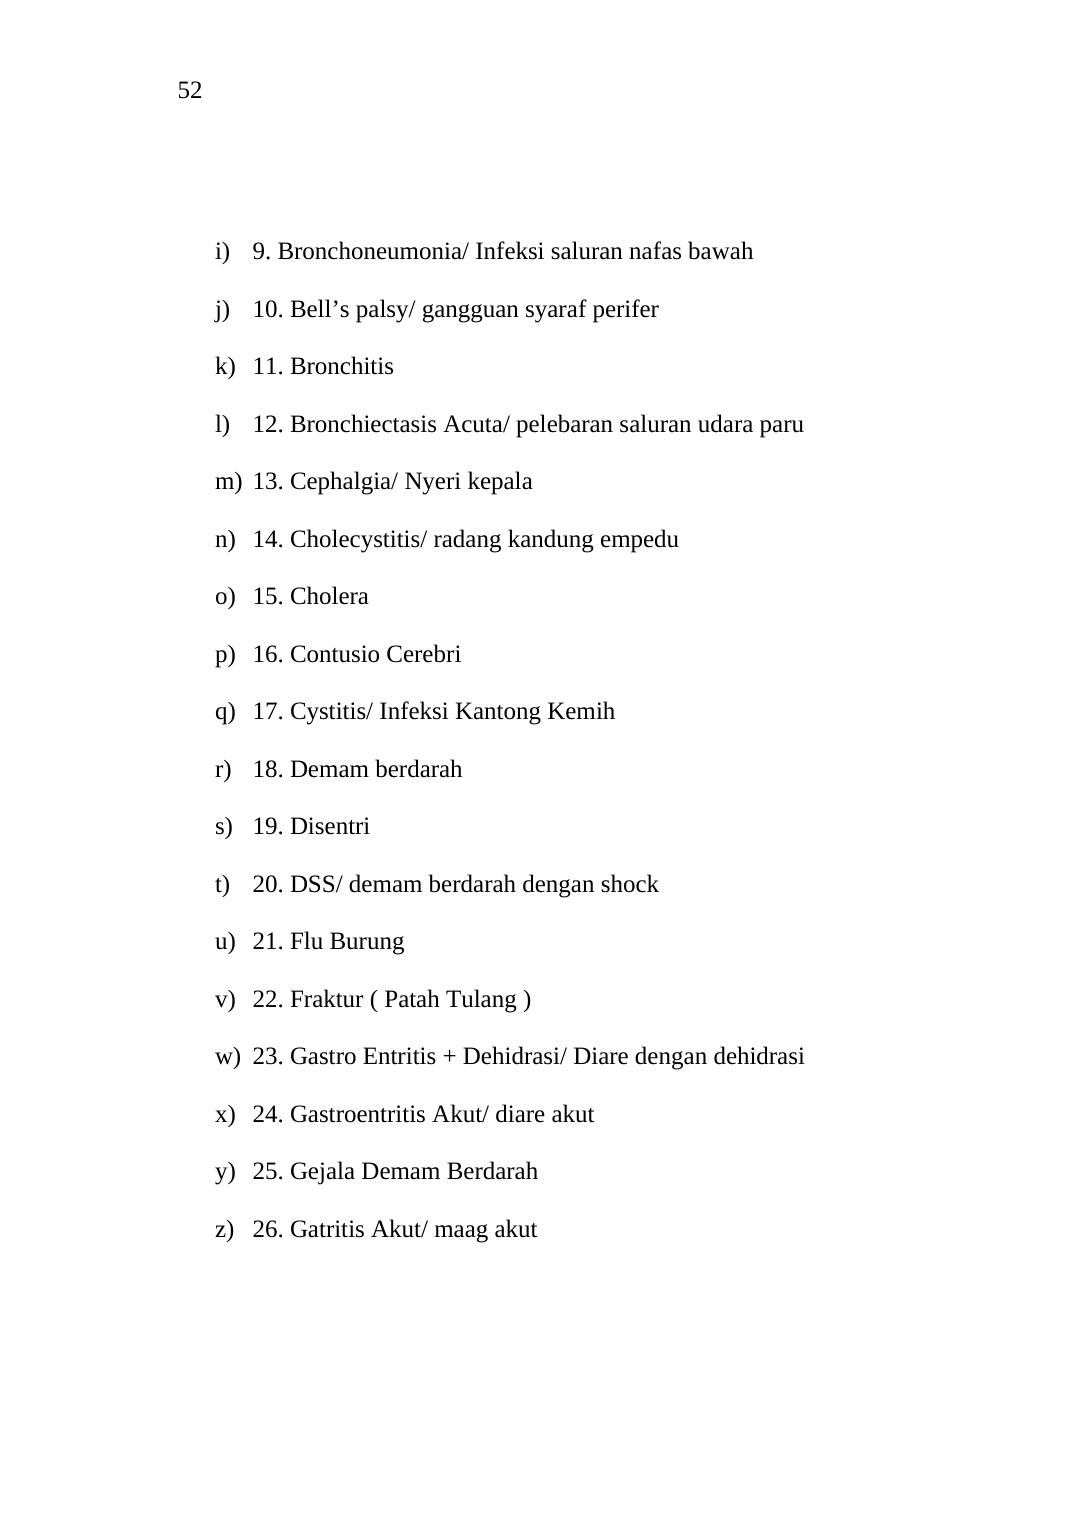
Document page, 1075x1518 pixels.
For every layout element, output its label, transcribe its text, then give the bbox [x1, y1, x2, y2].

list 9. Bronchoneumonia/ Infeksi saluran nafas bawah [215, 236, 838, 265]
list 14. Cholecystitis/ radang kandung empedu [215, 524, 838, 552]
list 15. Cholera [215, 581, 838, 610]
list 23. Gastro Entritis + Dehidrasi/ Diare dengan dehidrasi [215, 1041, 838, 1070]
list 12. Bronchiectasis Acuta/ pelebaran saluran udara paru [215, 409, 838, 437]
list 10. Bell’s palsy/ gangguan syaraf perifer [215, 294, 838, 322]
list 17. Cystitis/ Infeksi Kantong Kemih [215, 696, 838, 725]
list 22. Fraktur ( Patah Tulang ) [215, 984, 838, 1012]
list 19. Disentri [215, 811, 838, 840]
list 20. DSS/ demam berdarah dengan shock [215, 869, 838, 897]
list 13. Cephalgia/ Nyeri kepala [215, 466, 838, 495]
list 18. Demam berdarah [215, 754, 838, 782]
list 24. Gastroentritis Akut/ diare akut [215, 1099, 838, 1127]
list 16. Contusio Cerebri [215, 639, 838, 667]
list 25. Gejala Demam Berdarah [215, 1156, 838, 1185]
list 21. Flu Burung [215, 926, 838, 955]
list 26. Gatritis Akut/ maag akut [215, 1214, 838, 1242]
list 11. Bronchitis [215, 351, 838, 380]
